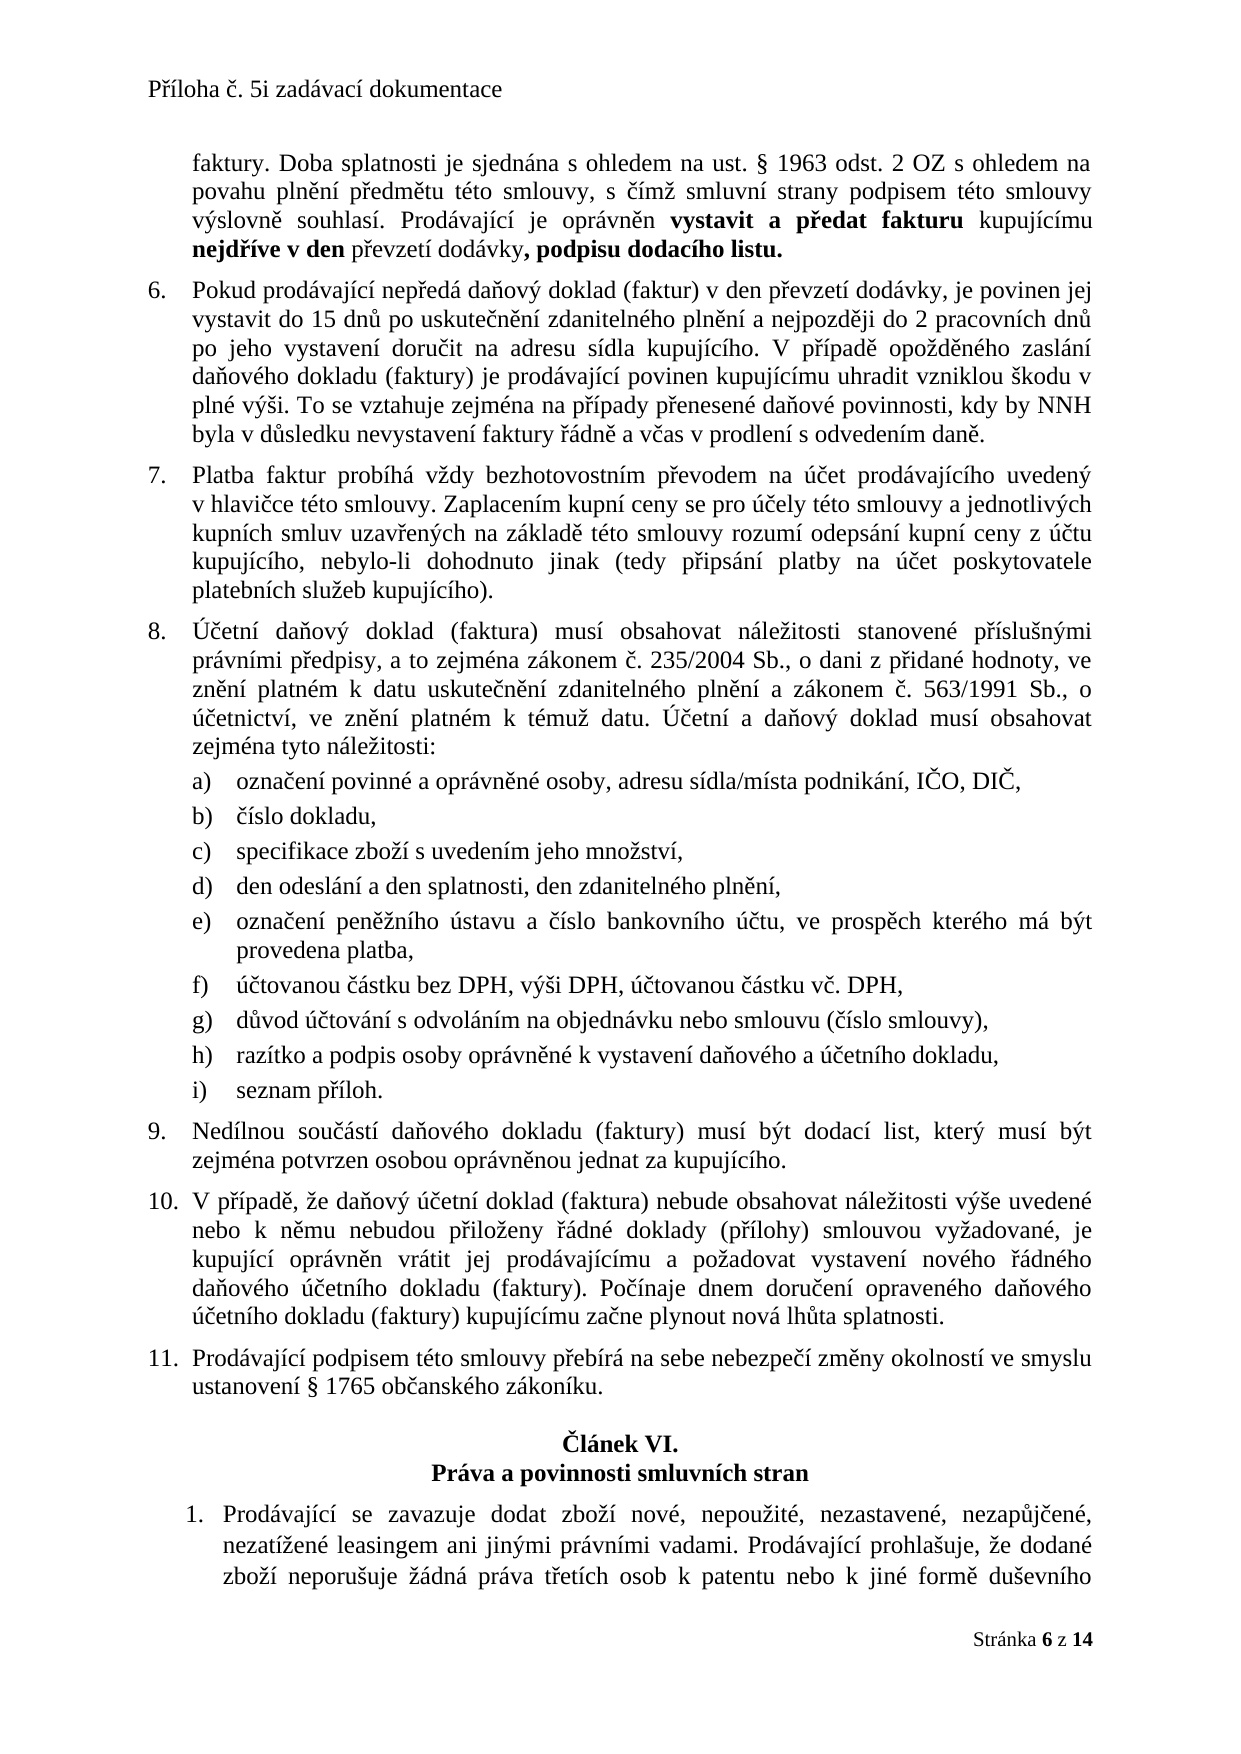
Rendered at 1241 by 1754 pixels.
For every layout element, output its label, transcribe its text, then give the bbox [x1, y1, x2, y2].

list Platba faktur probíhá vždy bezhotovostním převodem na účet prodávajícího uvedený v hlavičce této smlouvy. Zaplacením kupní ceny se pro účely této smlouvy a jednotlivých kupních smluv uzavřených na základě této smlouvy rozumí odepsání kupní ceny z účtu kupujícího, nebylo-li dohodnuto jinak (tedy připsání platby na účet poskytovatele platebních služeb kupujícího). [148, 460, 1093, 604]
list Prodávající podpisem této smlouvy přebírá na sebe nebezpečí změny okolností ve smyslu ustanovení § 1765 občanského zákoníku. [148, 1343, 1093, 1400]
text Práva a povinnosti smluvních stran [148, 1458, 1093, 1486]
list Účetní daňový doklad (faktura) musí obsahovat náležitosti stanovené příslušnými právními předpisy, a to zejména zákonem č. 235/2004 Sb., o dani z přidané hodnoty, ve znění platném k datu uskutečnění zdanitelného plnění a zákonem č. 563/1991 Sb., o účetnictví, ve znění platném k témuž datu. Účetní a daňový doklad musí obsahovat zejména tyto náležitosti: [148, 616, 1093, 760]
list Nedílnou součástí daňového dokladu (faktury) musí být dodací list, který musí být zejména potvrzen osobou oprávněnou jednat za kupujícího. [148, 1116, 1093, 1174]
list označení povinné a oprávněné osoby, adresu sídla/místa podnikání, IČO, DIČ, [192, 766, 1093, 795]
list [148, 148, 1093, 263]
list specifikace zboží s uvedením jeho množství, [192, 836, 1093, 865]
list označení peněžního ústavu a číslo bankovního účtu, ve prospěch kterého má být provedena platba, [192, 906, 1093, 964]
list den odeslání a den splatnosti, den zdanitelného plnění, [192, 871, 1093, 900]
list seznam příloh. [192, 1075, 1093, 1104]
list V případě, že daňový účetní doklad (faktura) nebude obsahovat náležitosti výše uvedené nebo k němu nebudou přiloženy řádné doklady (přílohy) smlouvou vyžadované, je kupující oprávněn vrátit jej prodávajícímu a požadovat vystavení nového řádného daňového účetního dokladu (faktury). Počínaje dnem doručení opraveného daňového účetního dokladu (faktury) kupujícímu začne plynout nová lhůta splatnosti. [148, 1186, 1093, 1330]
list číslo dokladu, [192, 801, 1093, 830]
list Pokud prodávající nepředá daňový doklad (faktur) v den převzetí dodávky, je povinen jej vystavit do 15 dnů po uskutečnění zdanitelného plnění a nejpozději do 2 pracovních dnů po jeho vystavení doručit na adresu sídla kupujícího. V případě opožděného zaslání daňového dokladu (faktury) je prodávající povinen kupujícímu uhradit vzniklou škodu v plné výši. To se vztahuje zejména na případy přenesené daňové povinnosti, kdy by NNH byla v důsledku nevystavení faktury řádně a včas v prodlení s odvedením daně. [148, 275, 1093, 448]
list razítko a podpis osoby oprávněné k vystavení daňového a účetního dokladu, [192, 1040, 1093, 1069]
list důvod účtování s odvoláním na objednávku nebo smlouvu (číslo smlouvy), [192, 1005, 1093, 1034]
text Článek VI. [148, 1429, 1093, 1458]
list účtovanou částku bez DPH, výši DPH, účtovanou částku vč. DPH, [192, 970, 1093, 999]
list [185, 1499, 1093, 1590]
